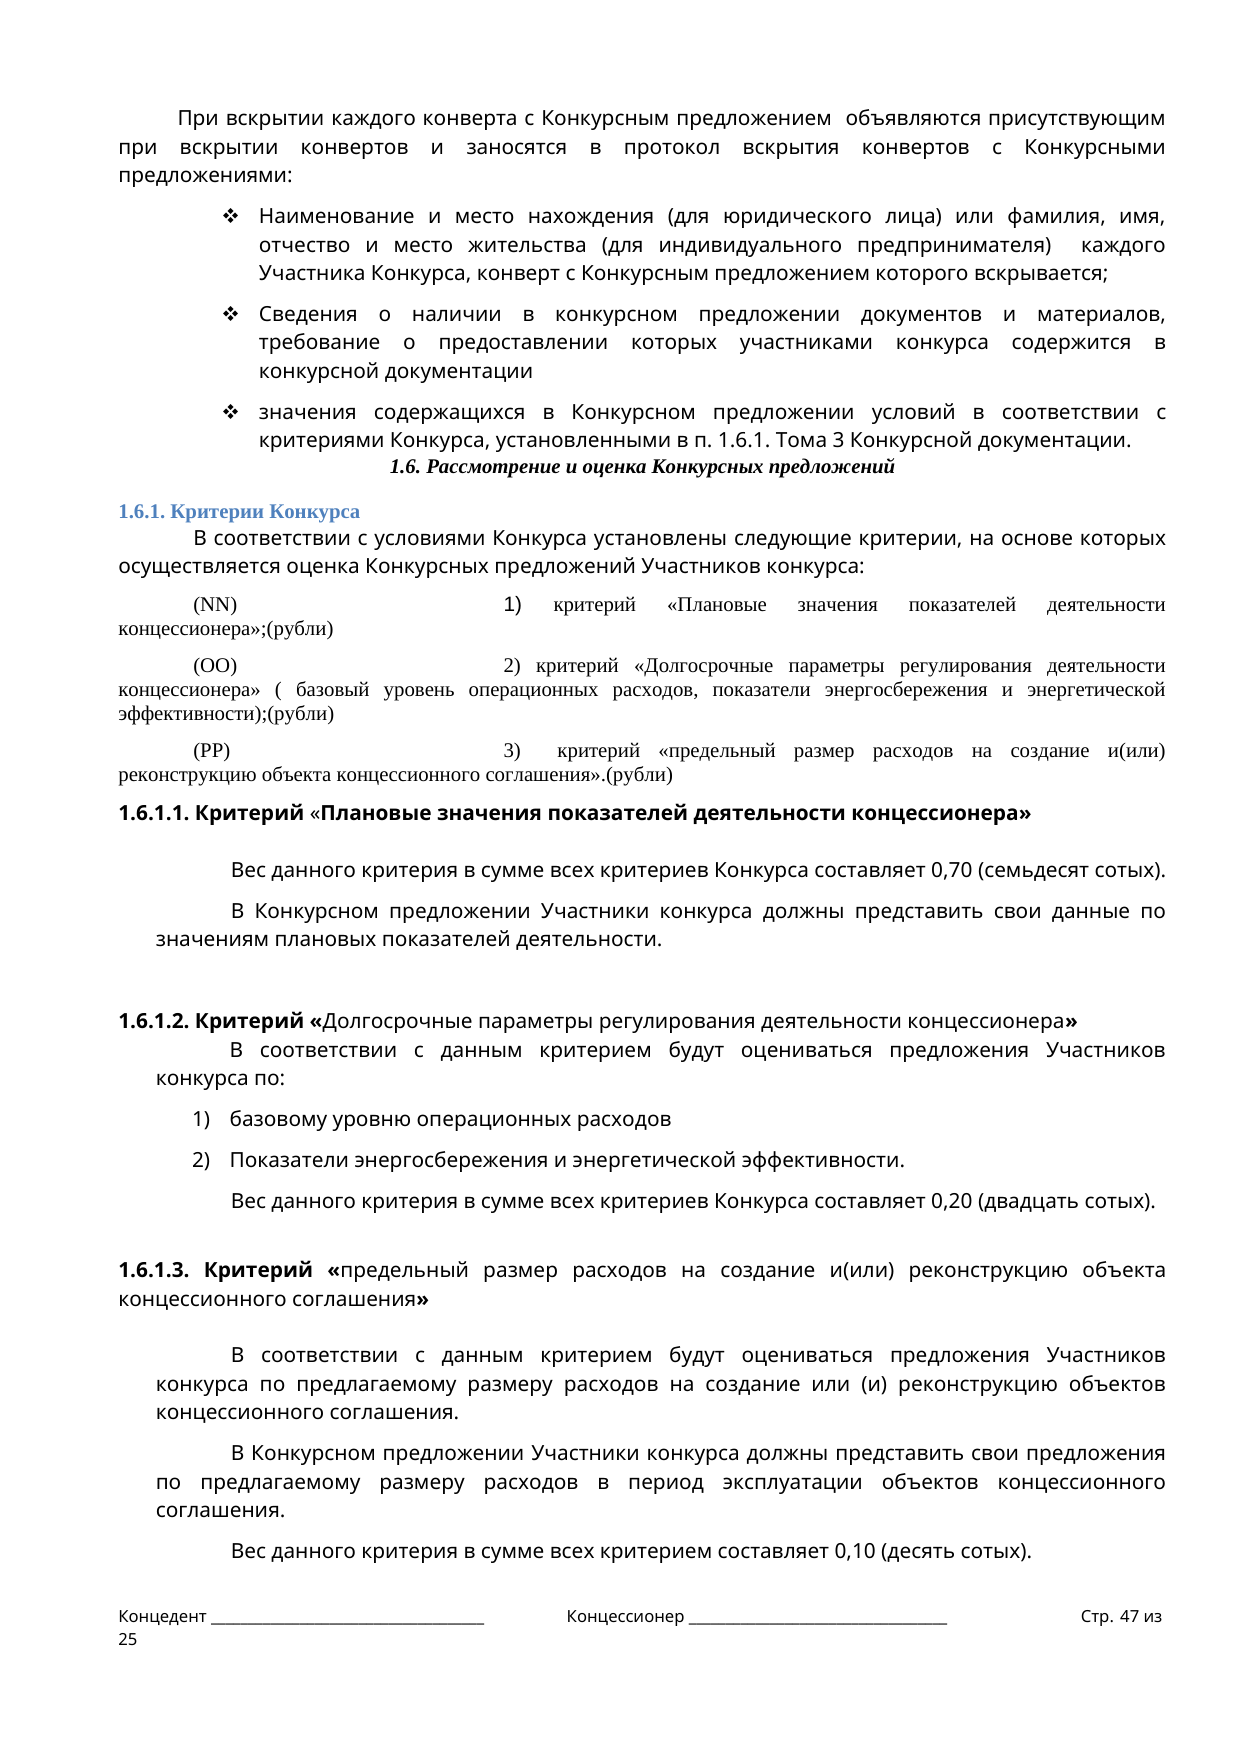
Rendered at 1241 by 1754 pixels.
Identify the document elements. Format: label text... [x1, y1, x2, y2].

text Вес данного критерия в сумме всех критериев Конкурса составляет 0,70 (семьдесят сотых). [156, 855, 1167, 883]
list Сведения о наличии в конкурсном предложении документов и материалов, требование о предоставлении которых участниками конкурса содержится в конкурсной документации [221, 299, 1167, 384]
list базовому уровню операционных расходов [192, 1104, 1167, 1132]
list Показатели энергосбережения и энергетической эффективности. [192, 1145, 1167, 1173]
text 3) критерий «предельный размер расходов на создание и(или) реконструкцию объекта концессионного соглашения».(рубли) [118, 737, 1166, 786]
list значения содержащихся в Конкурсном предложении условий в соответствии с критериями Конкурса, установленными в п. 1.6.1. Тома 3 Конкурсной документации. [221, 397, 1167, 454]
subtitle 1.6. Рассмотрение и оценка Конкурсных предложений [118, 454, 1167, 478]
text 2) критерий «Долгосрочные параметры регулирования деятельности концессионера» ( базовый уровень операционных расходов, показатели энергосбережения и энергетической эффективности);(рубли) [118, 653, 1166, 725]
text 1.6.1.3. Критерий «предельный размер расходов на создание и(или) реконструкцию объекта концессионного соглашения» [118, 1255, 1167, 1312]
text 1) критерий «Плановые значения показателей деятельности концессионера»;(рубли) [118, 592, 1166, 640]
text В соответствии с условиями Конкурса установлены следующие критерии, на основе которых осуществляется оценка Конкурсных предложений Участников конкурса: [118, 523, 1167, 579]
text В соответствии с данным критерием будут оцениваться предложения Участников конкурса по: [156, 1035, 1167, 1092]
text 1.6.1.1. Критерий «Плановые значения показателей деятельности концессионера» [118, 798, 1167, 827]
subtitle 1.6.1. Критерии Конкурса [118, 499, 1167, 523]
text В Конкурсном предложении Участники конкурса должны представить свои предложения по предлагаемому размеру расходов в период эксплуатации объектов концессионного соглашения. [156, 1438, 1167, 1524]
text Вес данного критерия в сумме всех критерием составляет 0,10 (десять сотых). [156, 1536, 1167, 1565]
text В Конкурсном предложении Участники конкурса должны представить свои данные по значениям плановых показателей деятельности. [156, 896, 1167, 953]
text При вскрытии каждого конверта с Конкурсным предложением объявляются присутствующим при вскрытии конвертов и заносятся в протокол вскрытия конвертов с Конкурсными предложениями: [118, 103, 1167, 189]
text Вес данного критерия в сумме всех критериев Конкурса составляет 0,20 (двадцать сотых). [156, 1186, 1167, 1214]
list Наименование и место нахождения (для юридического лица) или фамилия, имя, отчество и место жительства (для индивидуального предпринимателя) каждого Участника Конкурса, конверт с Конкурсным предложением которого вскрывается; [221, 201, 1167, 287]
text 1.6.1.2. Критерий «Долгосрочные параметры регулирования деятельности концессионера» [118, 1006, 1167, 1035]
text В соответствии с данным критерием будут оцениваться предложения Участников конкурса по предлагаемому размеру расходов на создание или (и) реконструкцию объектов концессионного соглашения. [156, 1341, 1167, 1426]
